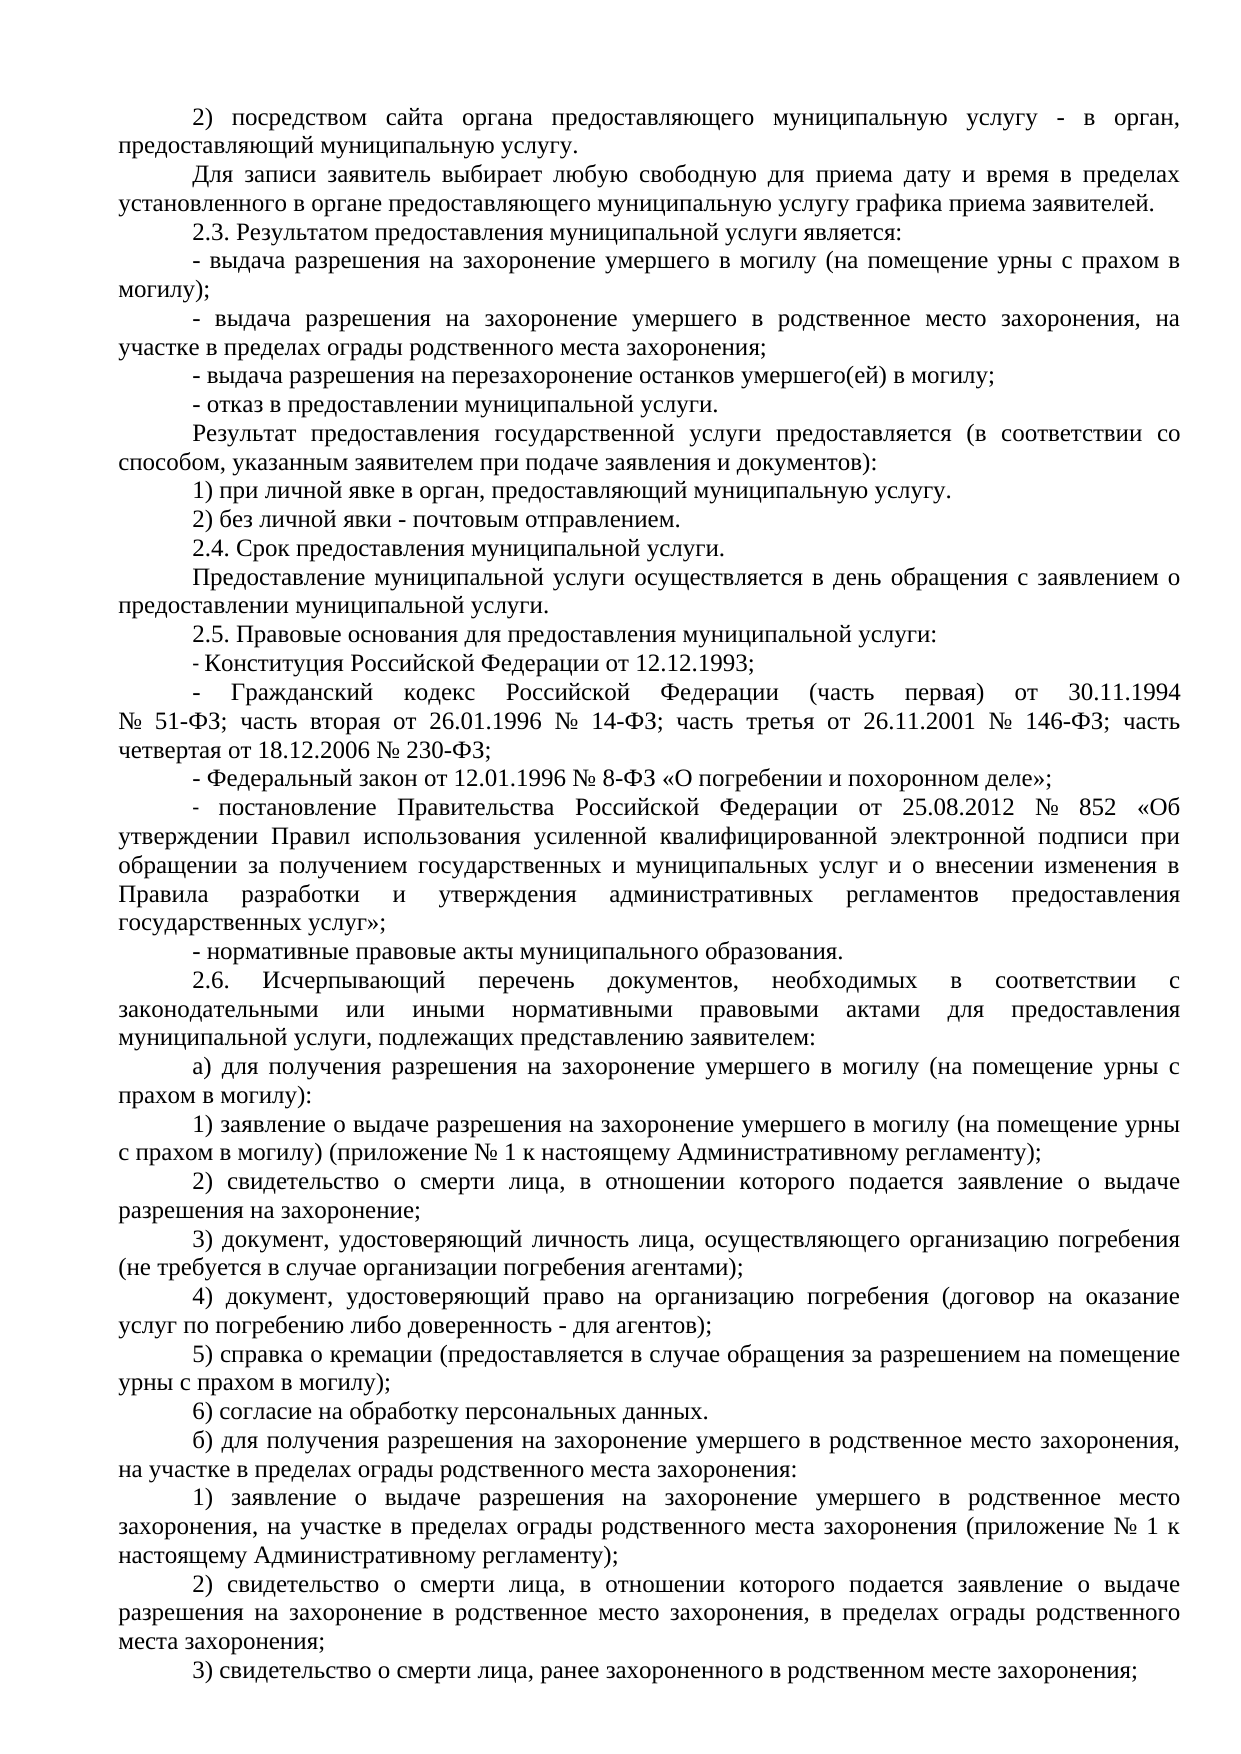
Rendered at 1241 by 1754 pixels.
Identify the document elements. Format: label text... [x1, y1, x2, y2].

text - выдача разрешения на захоронение умершего в могилу (на помещение урны с прахом в могилу); [118, 246, 1181, 303]
text 2.5. Правовые основания для предоставления муниципальной услуги: [118, 619, 1181, 648]
text 2.4. Срок предоставления муниципальной услуги. [118, 533, 1181, 562]
text 3) документ, удостоверяющий личность лица, осуществляющего организацию погребения (не требуется в случае организации погребения агентами); [118, 1224, 1181, 1281]
text - постановление Правительства Российской Федерации от 25.08.2012 № 852 «Об утверждении Правил использования усиленной квалифицированной электронной подписи при обращении за получением государственных и муниципальных услуг и о внесении изменения в Правила разработки и утверждения административных регламентов предоставления государственных услуг»; [118, 792, 1181, 936]
text 4) документ, удостоверяющий право на организацию погребения (договор на оказание услуг по погребению либо доверенность - для агентов); [118, 1281, 1181, 1339]
text - Федеральный закон от 12.01.1996 № 8-ФЗ «О погребении и похоронном деле»; [118, 763, 1181, 792]
text Для записи заявитель выбирает любую свободную для приема дату и время в пределах установленного в органе предоставляющего муниципальную услугу графика приема заявителей. [118, 159, 1181, 217]
text 2.3. Результатом предоставления муниципальной услуги является: [118, 217, 1181, 246]
text 1) заявление о выдаче разрешения на захоронение умершего в родственное место захоронения, на участке в пределах ограды родственного места захоронения (приложение № 1 к настоящему Административному регламенту); [118, 1482, 1181, 1569]
text б) для получения разрешения на захоронение умершего в родственное место захоронения, на участке в пределах ограды родственного места захоронения: [118, 1425, 1181, 1482]
text а) для получения разрешения на захоронение умершего в могилу (на помещение урны с прахом в могилу): [118, 1051, 1181, 1109]
text 6) согласие на обработку персональных данных. [118, 1396, 1181, 1425]
text 2) без личной явки - почтовым отправлением. [118, 504, 1181, 533]
text 2) посредством сайта органа предоставляющего муниципальную услугу - в орган, предоставляющий муниципальную услугу. [118, 102, 1181, 159]
text - нормативные правовые акты муниципального образования. [118, 936, 1181, 965]
text - Конституция Российской Федерации от 12.12.1993; [118, 648, 1181, 677]
text - выдача разрешения на захоронение умершего в родственное место захоронения, на участке в пределах ограды родственного места захоронения; [118, 303, 1181, 361]
text 5) справка о кремации (предоставляется в случае обращения за разрешением на помещение урны с прахом в могилу); [118, 1339, 1181, 1396]
text 2) свидетельство о смерти лица, в отношении которого подается заявление о выдаче разрешения на захоронение; [118, 1166, 1181, 1224]
text 2) свидетельство о смерти лица, в отношении которого подается заявление о выдаче разрешения на захоронение в родственное место захоронения, в пределах ограды родственного места захоронения; [118, 1569, 1181, 1655]
text - отказ в предоставлении муниципальной услуги. [118, 389, 1181, 418]
text - выдача разрешения на перезахоронение останков умершего(ей) в могилу; [118, 361, 1181, 389]
text 1) заявление о выдаче разрешения на захоронение умершего в могилу (на помещение урны с прахом в могилу) (приложение № 1 к настоящему Административному регламенту); [118, 1109, 1181, 1166]
text 3) свидетельство о смерти лица, ранее захороненного в родственном месте захоронения; [118, 1655, 1181, 1684]
text Результат предоставления государственной услуги предоставляется (в соответствии со способом, указанным заявителем при подаче заявления и документов): [118, 418, 1181, 476]
text Предоставление муниципальной услуги осуществляется в день обращения с заявлением о предоставлении муниципальной услуги. [118, 562, 1181, 619]
text 1) при личной явке в орган, предоставляющий муниципальную услугу. [118, 476, 1181, 504]
text 2.6. Исчерпывающий перечень документов, необходимых в соответствии с законодательными или иными нормативными правовыми актами для предоставления муниципальной услуги, подлежащих представлению заявителем: [118, 965, 1181, 1051]
text - Гражданский кодекс Российской Федерации (часть первая) от 30.11.1994 № 51-ФЗ; часть вторая от 26.01.1996 № 14-ФЗ; часть третья от 26.11.2001 № 146-ФЗ; часть четвертая от 18.12.2006 № 230-ФЗ; [118, 677, 1181, 763]
